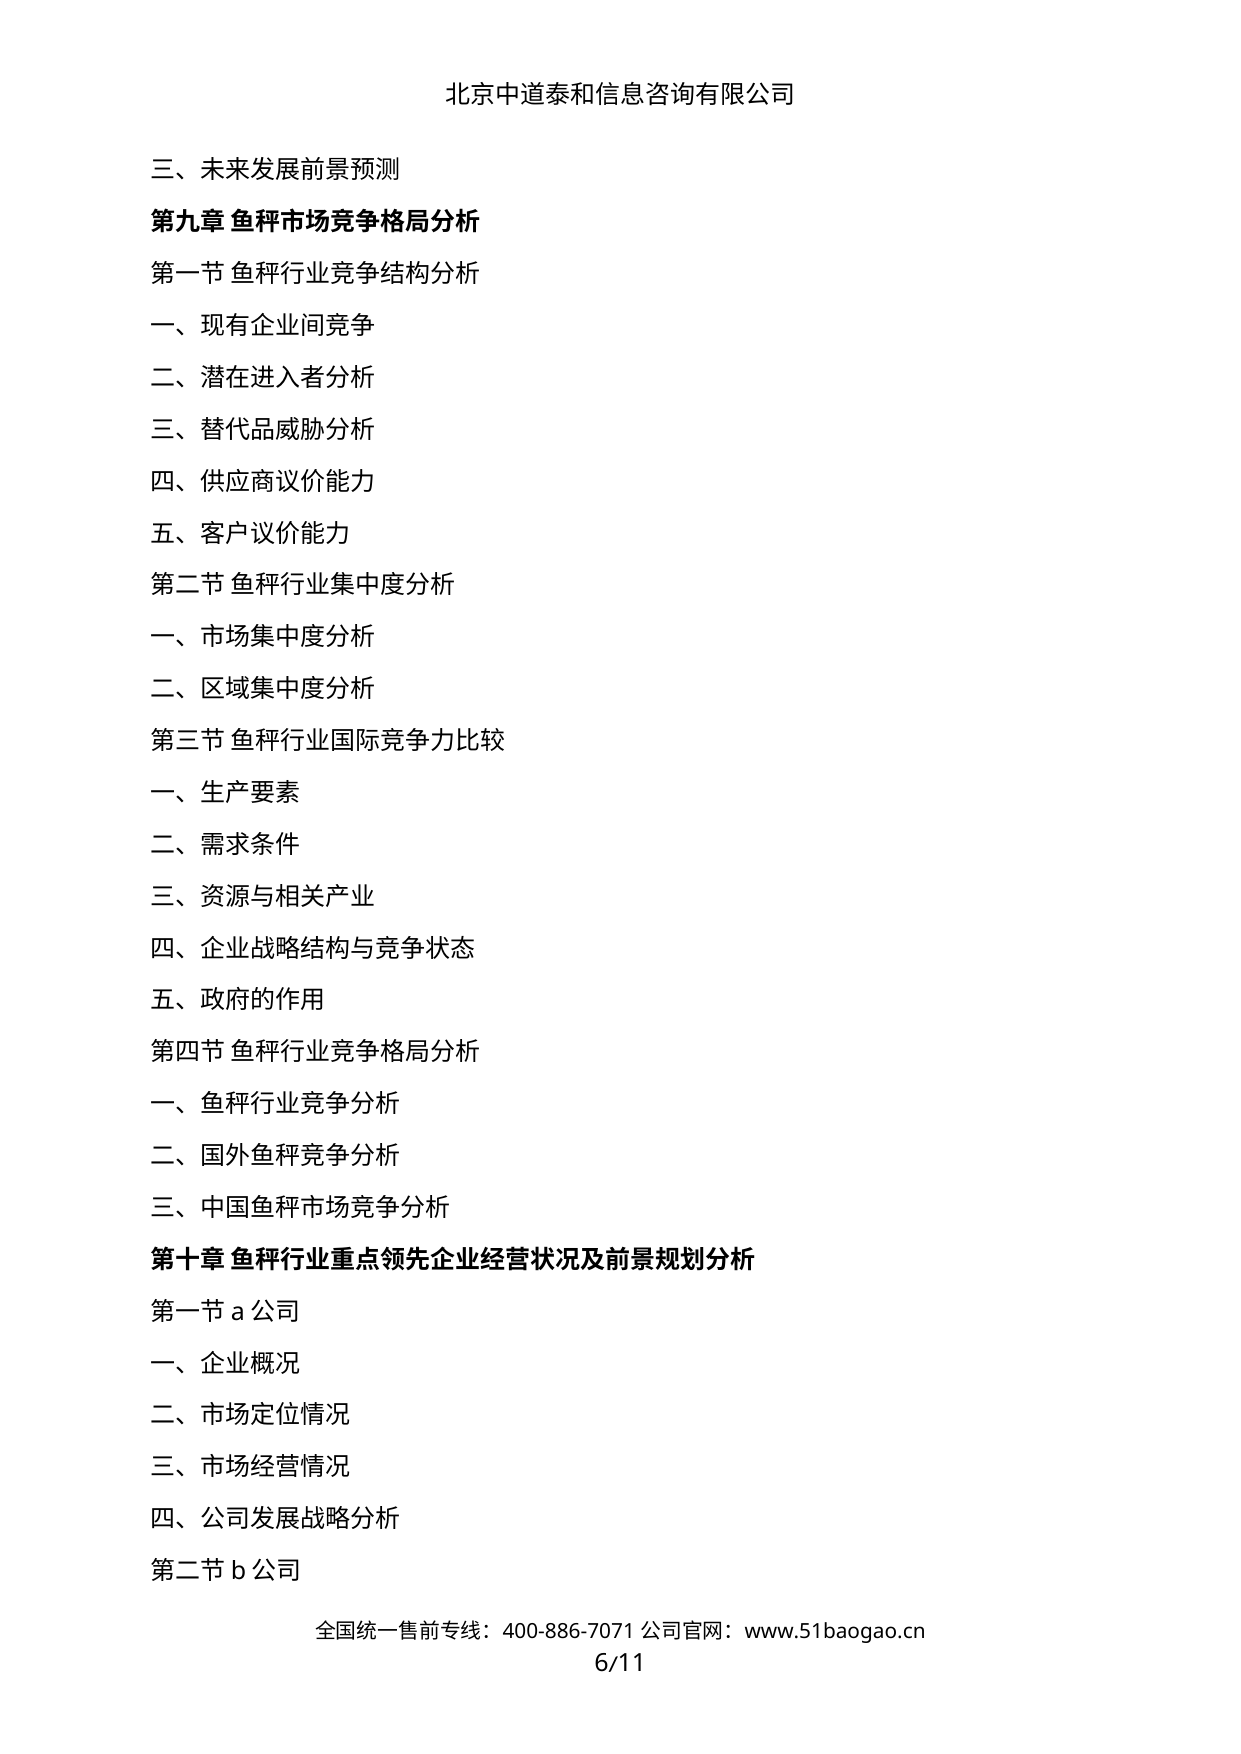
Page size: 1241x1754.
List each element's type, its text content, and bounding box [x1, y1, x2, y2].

text 三、市场经营情况 [150, 1447, 1090, 1483]
text 二、需求条件 [150, 824, 1090, 861]
text 三、中国鱼秤市场竞争分析 [150, 1187, 1090, 1224]
text 四、供应商议价能力 [150, 461, 1090, 497]
text 三、资源与相关产业 [150, 876, 1090, 912]
text 一、企业概况 [150, 1343, 1090, 1379]
text 一、现有企业间竞争 [150, 306, 1090, 342]
text 第三节 鱼秤行业国际竞争力比较 [150, 721, 1090, 757]
text 一、市场集中度分析 [150, 617, 1090, 653]
text 一、生产要素 [150, 772, 1090, 809]
text 第二节 鱼秤行业集中度分析 [150, 565, 1090, 601]
text 二、国外鱼秤竞争分析 [150, 1136, 1090, 1172]
text 二、区域集中度分析 [150, 669, 1090, 705]
text 第九章 鱼秤市场竞争格局分析 [150, 202, 1090, 238]
text 三、未来发展前景预测 [150, 150, 1090, 186]
text 二、潜在进入者分析 [150, 357, 1090, 394]
text 第一节 鱼秤行业竞争结构分析 [150, 254, 1090, 290]
text 二、市场定位情况 [150, 1395, 1090, 1431]
text 五、政府的作用 [150, 980, 1090, 1016]
text 一、鱼秤行业竞争分析 [150, 1084, 1090, 1120]
text 五、客户议价能力 [150, 513, 1090, 549]
text 第四节 鱼秤行业竞争格局分析 [150, 1032, 1090, 1068]
text 第一节 a公司 [150, 1291, 1090, 1327]
text 四、公司发展战略分析 [150, 1499, 1090, 1535]
text 第二节 b公司 [150, 1551, 1090, 1587]
text 四、企业战略结构与竞争状态 [150, 928, 1090, 964]
text 第十章 鱼秤行业重点领先企业经营状况及前景规划分析 [150, 1239, 1090, 1276]
text 三、替代品威胁分析 [150, 409, 1090, 446]
